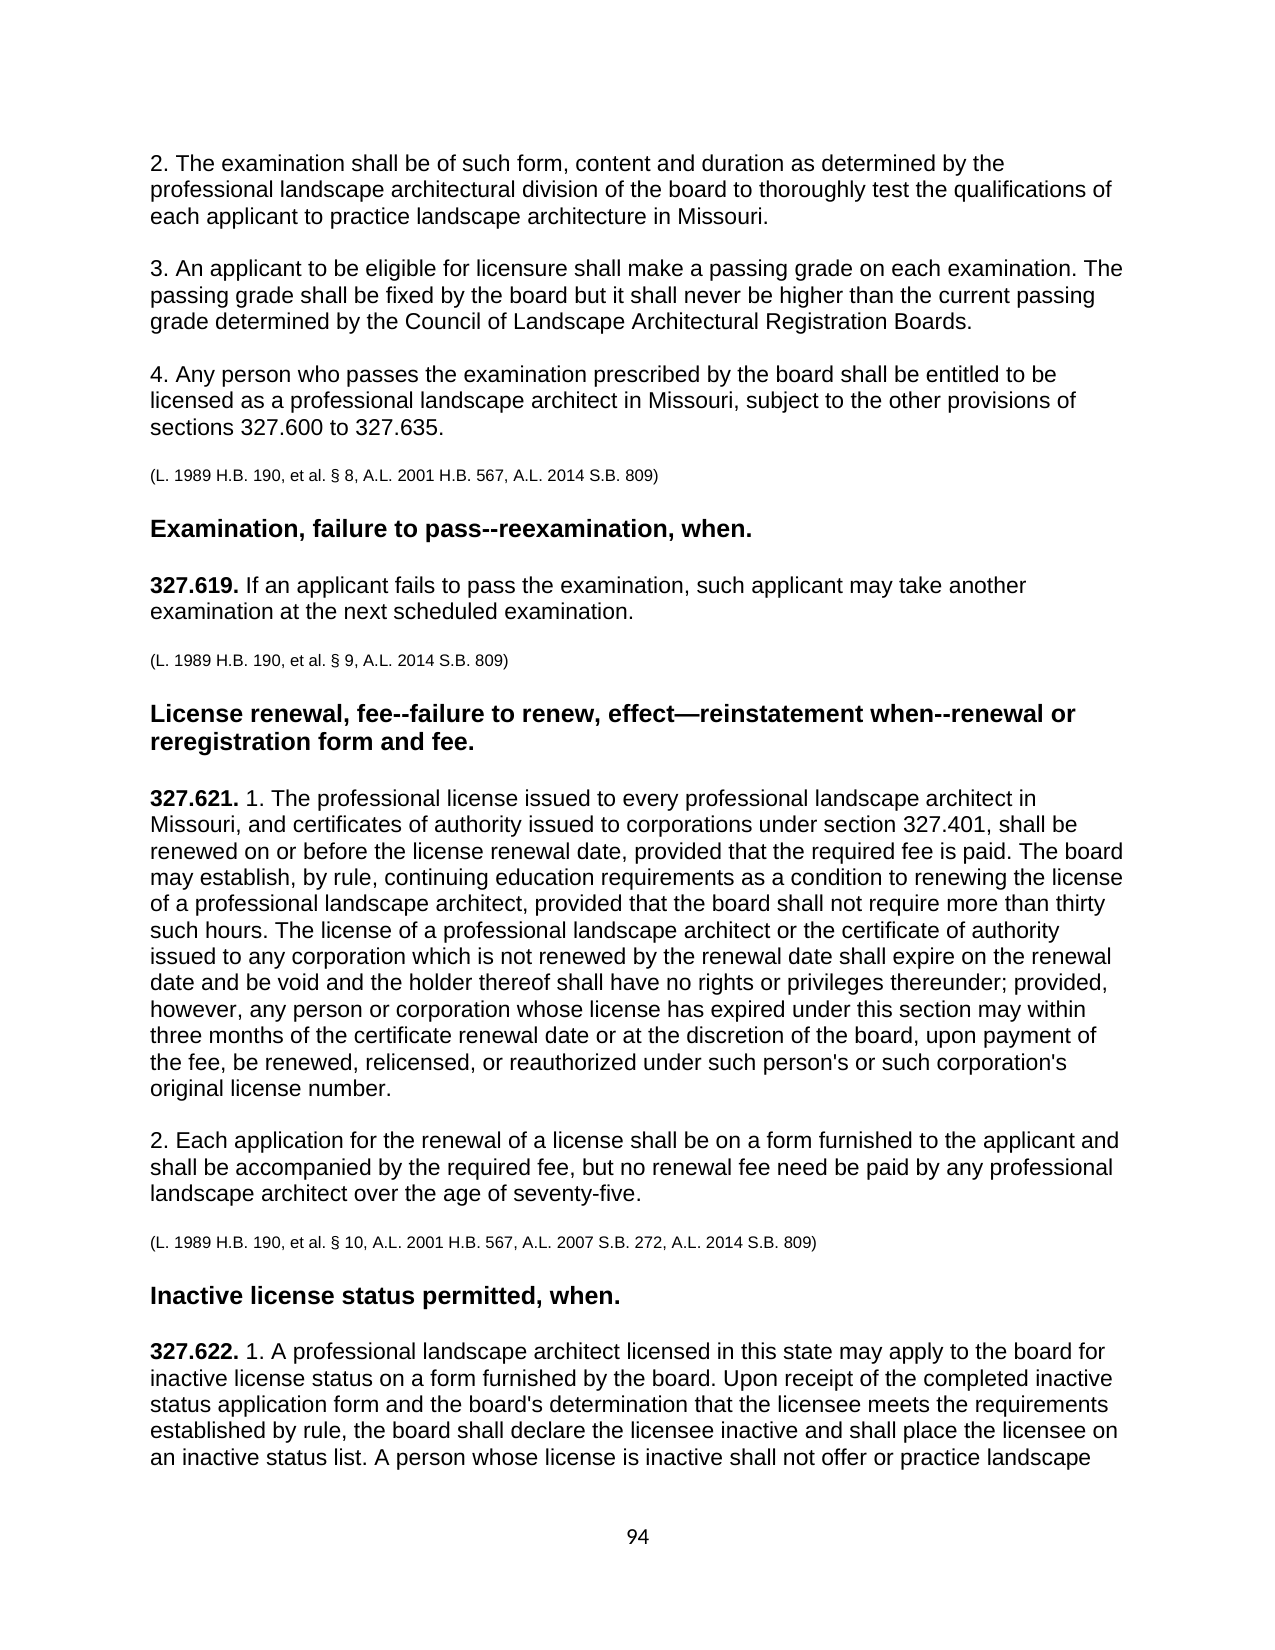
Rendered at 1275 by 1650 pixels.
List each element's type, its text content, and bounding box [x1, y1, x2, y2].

text 327.621. 1. The professional license issued to every professional landscape architect in Missouri, and certificates of authority issued to corporations under section 327.401, shall be renewed on or before the license renewal date, provided that the required fee is paid. The board may establish, by rule, continuing education requirements as a condition to renewing the license of a professional landscape architect, provided that the board shall not require more than thirty such hours. The license of a professional landscape architect or the certificate of authority issued to any corporation which is not renewed by the renewal date shall expire on the renewal date and be void and the holder thereof shall have no rights or privileges thereunder; provided, however, any person or corporation whose license has expired under this section may within three months of the certificate renewal date or at the discretion of the board, upon payment of the fee, be renewed, relicensed, or reauthorized under such person's or such corporation's original license number. [150, 785, 1125, 1101]
text (L. 1989 H.B. 190, et al. § 9, A.L. 2014 S.B. 809) [150, 651, 1125, 670]
text 2. Each application for the renewal of a license shall be on a form furnished to the applicant and shall be accompanied by the required fee, but no renewal fee need be paid by any professional landscape architect over the age of seventy-five. [150, 1127, 1125, 1207]
text License renewal, fee--failure to renew, effect—reinstatement when--renewal or reregistration form and fee. [150, 699, 1125, 756]
text Inactive license status permitted, when. [150, 1281, 1125, 1309]
text 4. Any person who passes the examination prescribed by the board shall be entitled to be licensed as a professional landscape architect in Missouri, subject to the other provisions of sections 327.600 to 327.635. [150, 361, 1125, 440]
text (L. 1989 H.B. 190, et al. § 8, A.L. 2001 H.B. 567, A.L. 2014 S.B. 809) [150, 466, 1125, 485]
text 3. An applicant to be eligible for licensure shall make a passing grade on each examination. The passing grade shall be fixed by the board but it shall never be higher than the current passing grade determined by the Council of Landscape Architectural Registration Boards. [150, 255, 1125, 334]
text Examination, failure to pass--reexamination, when. [150, 514, 1125, 543]
text 327.619. If an applicant fails to pass the examination, such applicant may take another examination at the next scheduled examination. [150, 572, 1125, 624]
text 2. The examination shall be of such form, content and duration as determined by the professional landscape architectural division of the board to thoroughly test the qualifications of each applicant to practice landscape architecture in Missouri. [150, 150, 1125, 229]
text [150, 1338, 1125, 1470]
text (L. 1989 H.B. 190, et al. § 10, A.L. 2001 H.B. 567, A.L. 2007 S.B. 272, A.L. 2014 S.B. 809) [150, 1233, 1125, 1252]
